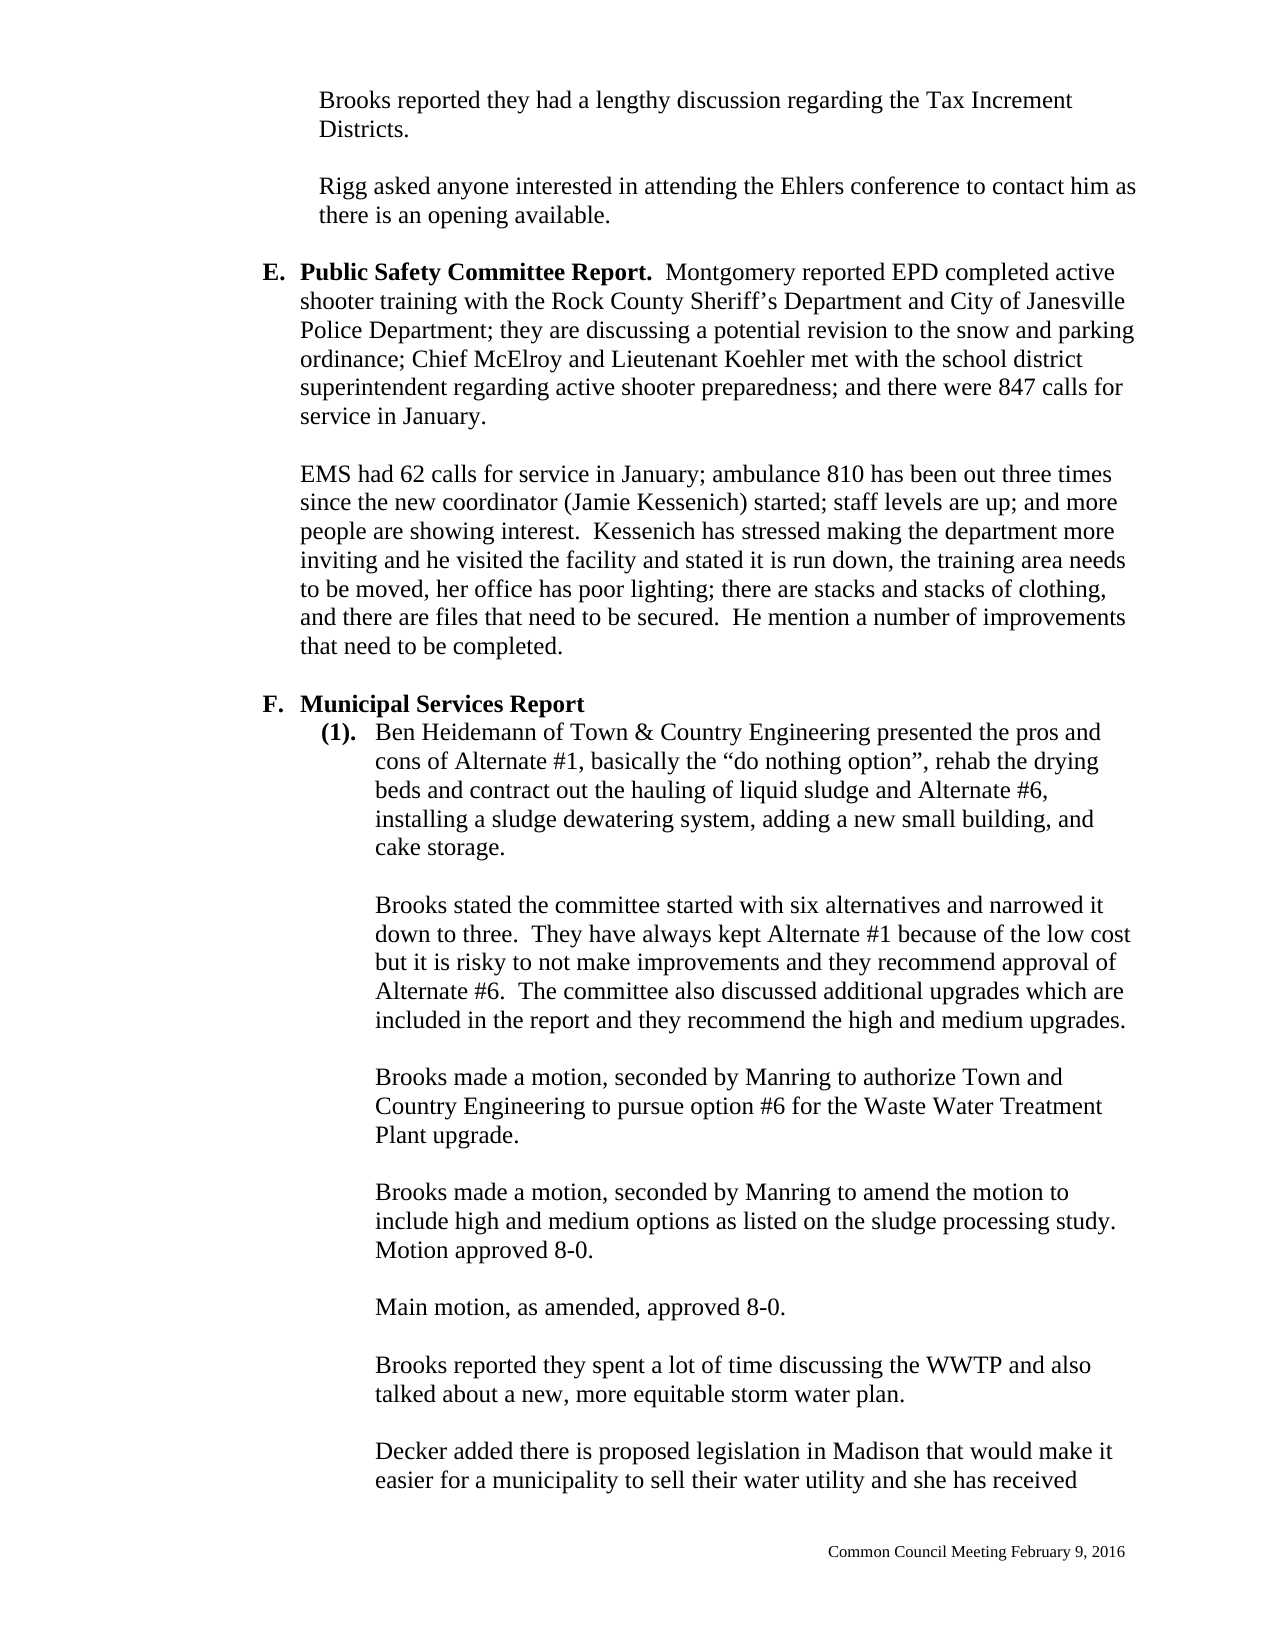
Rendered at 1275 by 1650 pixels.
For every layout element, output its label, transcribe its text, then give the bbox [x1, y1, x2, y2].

text Brooks made a motion, seconded by Manring to amend the motion to include high and medium options as listed on the sludge processing study. Motion approved 8-0. [375, 1177, 1138, 1264]
title EMS had 62 calls for service in January; ambulance 810 has been out three times since the new coordinator (Jamie Kessenich) started; staff levels are up; and more people are showing interest. Kessenich has stressed making the department more inviting and he visited the facility and stated it is run down, the training area needs to be moved, her office has poor lighting; there are stacks and stacks of clothing, and there are files that need to be secured. He mention a number of improvements that need to be completed. [300, 459, 1138, 660]
list Ben Heidemann of Town & Country Engineering presented the pros and cons of Alternate #1, basically the “do nothing option”, rehab the drying beds and contract out the hauling of liquid sludge and Alternate #6, installing a sludge dewatering system, adding a new small building, and cake storage. [356, 717, 1138, 861]
text Rigg asked anyone interested in attending the Ehlers conference to contact him as there is an opening available. [319, 171, 1138, 229]
text Brooks reported they had a lengthy discussion regarding the Tax Increment Districts. [319, 85, 1138, 142]
title Public Safety Committee Report. Montgomery reported EPD completed active shooter training with the Rock County Sheriff’s Department and City of Janesville Police Department; they are discussing a potential revision to the snow and parking ordinance; Chief McElroy and Lieutenant Koehler met with the school district superintendent regarding active shooter preparedness; and there were 847 calls for service in January. [262, 257, 1138, 430]
title Municipal Services Report [262, 689, 1138, 717]
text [375, 1436, 1138, 1494]
text Brooks stated the committee started with six alternatives and narrowed it down to three. They have always kept Alternate #1 because of the low cost but it is risky to not make improvements and they recommend approval of Alternate #6. The committee also discussed additional upgrades which are included in the report and they recommend the high and medium upgrades. [375, 890, 1138, 1034]
text Brooks made a motion, seconded by Manring to authorize Town and Country Engineering to pursue option #6 for the Waste Water Treatment Plant upgrade. [375, 1062, 1138, 1149]
text Main motion, as amended, approved 8-0. [375, 1292, 1138, 1321]
text Brooks reported they spent a lot of time discussing the WWTP and also talked about a new, more equitable storm water plan. [375, 1350, 1138, 1407]
